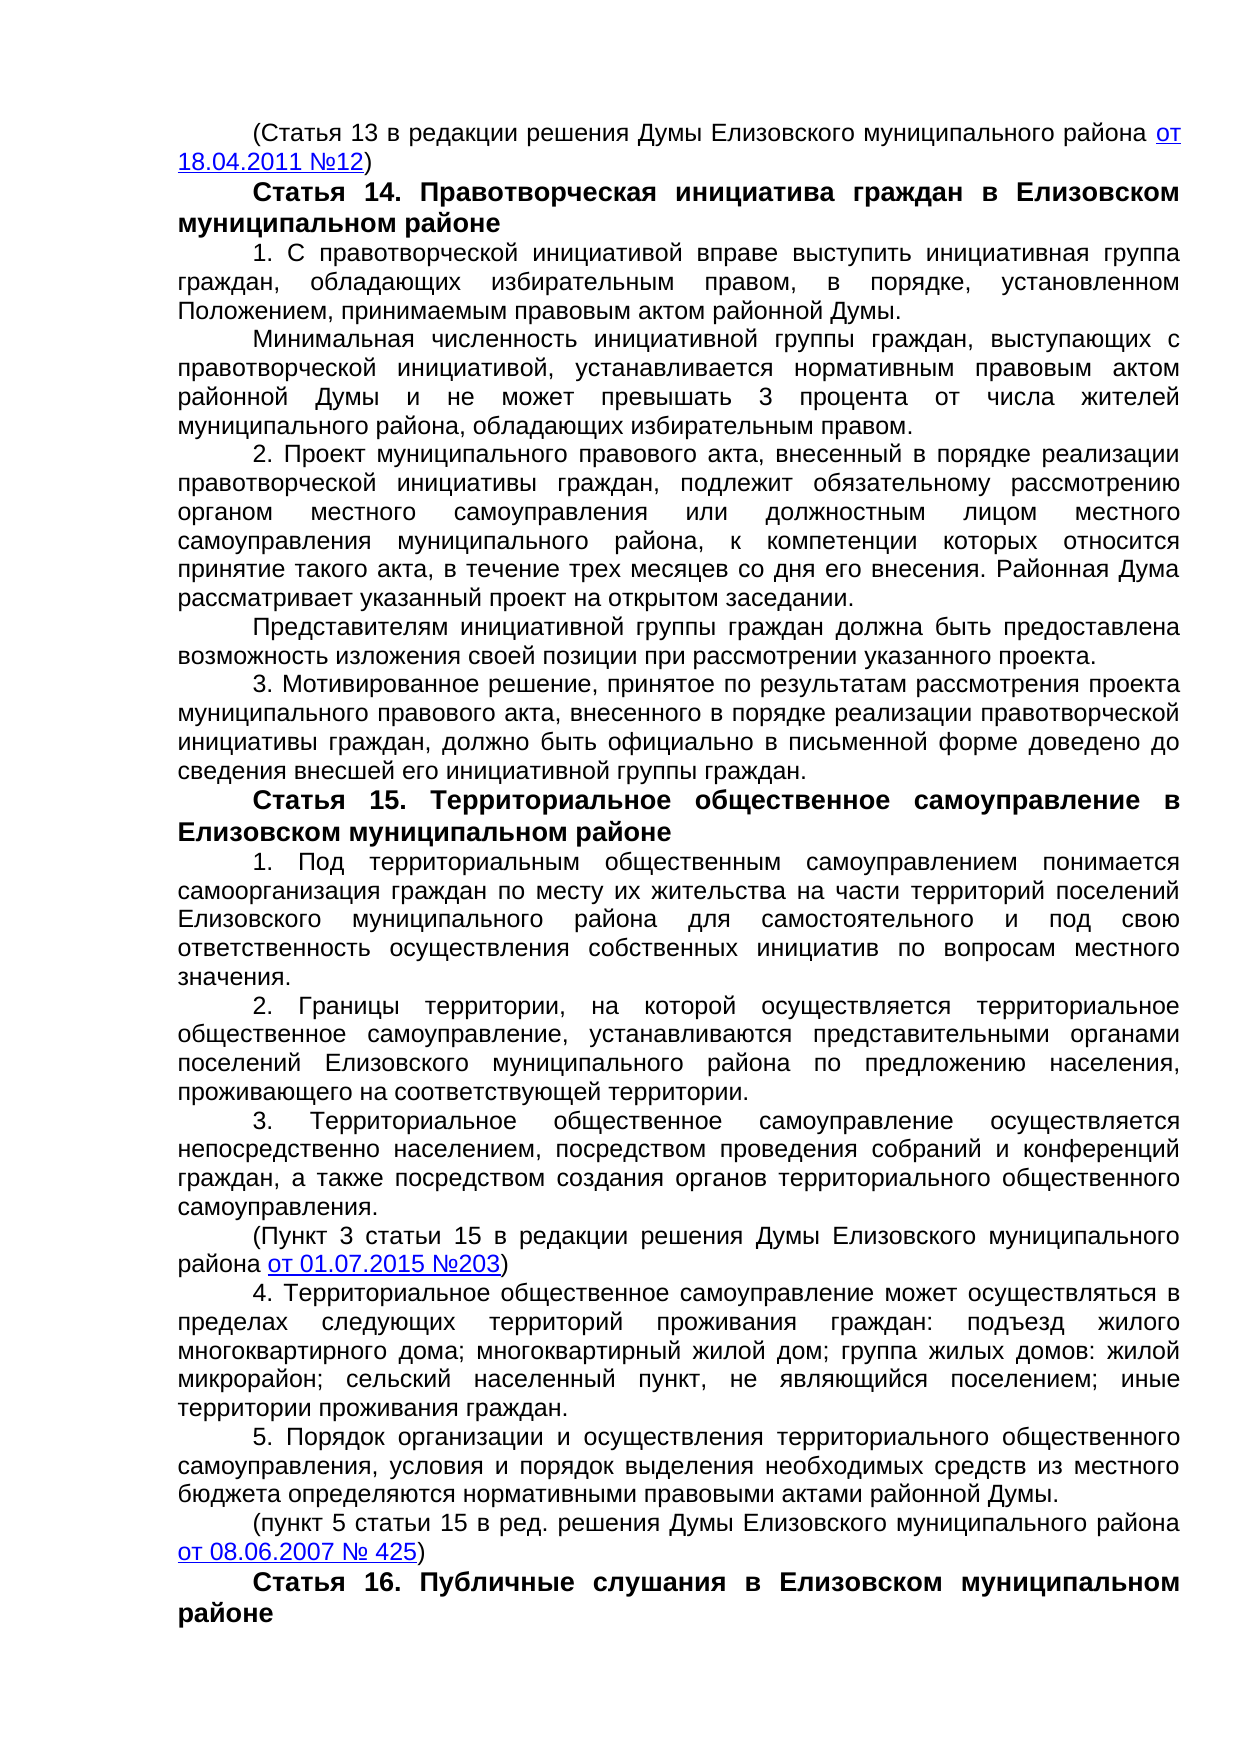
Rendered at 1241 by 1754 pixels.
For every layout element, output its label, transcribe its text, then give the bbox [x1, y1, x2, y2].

text 5. Порядок организации и осуществления территориального общественного самоуправления, условия и порядок выделения необходимых средств из местного бюджета определяются нормативными правовыми актами районной Думы. [177, 1422, 1181, 1508]
text 4. Территориальное общественное самоуправление может осуществляться в пределах следующих территорий проживания граждан: подъезд жилого многоквартирного дома; многоквартирный жилой дом; группа жилых домов: жилой микрорайон; сельский населенный пункт, не являющийся поселением; иные территории проживания граждан. [177, 1278, 1181, 1422]
text Представителям инициативной группы граждан должна быть предоставлена возможность изложения своей позиции при рассмотрении указанного проекта. [177, 612, 1181, 669]
text (Пункт 3 статьи 15 в редакции решения Думы Елизовского муниципального района от 01.07.2015 №203) [177, 1221, 1181, 1278]
text 2. Границы территории, на которой осуществляется территориальное общественное самоуправление, устанавливаются представительными органами поселений Елизовского муниципального района по предложению населения, проживающего на соответствующей территории. [177, 991, 1181, 1106]
text 2. Проект муниципального правового акта, внесенный в порядке реализации правотворческой инициативы граждан, подлежит обязательному рассмотрению органом местного самоуправления или должностным лицом местного самоуправления муниципального района, к компетенции которых относится принятие такого акта, в течение трех месяцев со дня его внесения. Районная Дума рассматривает указанный проект на открытом заседании. [177, 439, 1181, 612]
text Статья 16. Публичные слушания в Елизовском муниципальном районе [177, 1566, 1181, 1628]
text (Статья 13 в редакции решения Думы Елизовского муниципального района от 18.04.2011 №12) [177, 118, 1181, 176]
text Минимальная численность инициативной группы граждан, выступающих с правотворческой инициативой, устанавливается нормативным правовым актом районной Думы и не может превышать 3 процента от числа жителей муниципального района, обладающих избирательным правом. [177, 324, 1181, 439]
text 1. Под территориальным общественным самоуправлением понимается самоорганизация граждан по месту их жительства на части территорий поселений Елизовского муниципального района для самостоятельного и под свою ответственность осуществления собственных инициатив по вопросам местного значения. [177, 847, 1181, 991]
text (пункт 5 статьи 15 в ред. решения Думы Елизовского муниципального района от 08.06.2007 № 425) [177, 1508, 1181, 1566]
text 3. Территориальное общественное самоуправление осуществляется непосредственно населением, посредством проведения собраний и конференций граждан, а также посредством создания органов территориального общественного самоуправления. [177, 1106, 1181, 1221]
text Статья 15. Территориальное общественное самоуправление в Елизовском муниципальном районе [177, 784, 1181, 847]
text 3. Мотивированное решение, принятое по результатам рассмотрения проекта муниципального правового акта, внесенного в порядке реализации правотворческой инициативы граждан, должно быть официально в письменной форме доведено до сведения внесшей его инициативной группы граждан. [177, 669, 1181, 784]
text 1. С правотворческой инициативой вправе выступить инициативная группа граждан, обладающих избирательным правом, в порядке, установленном Положением, принимаемым правовым актом районной Думы. [177, 238, 1181, 324]
text Статья 14. Правотворческая инициатива граждан в Елизовском муниципальном районе [177, 176, 1181, 238]
